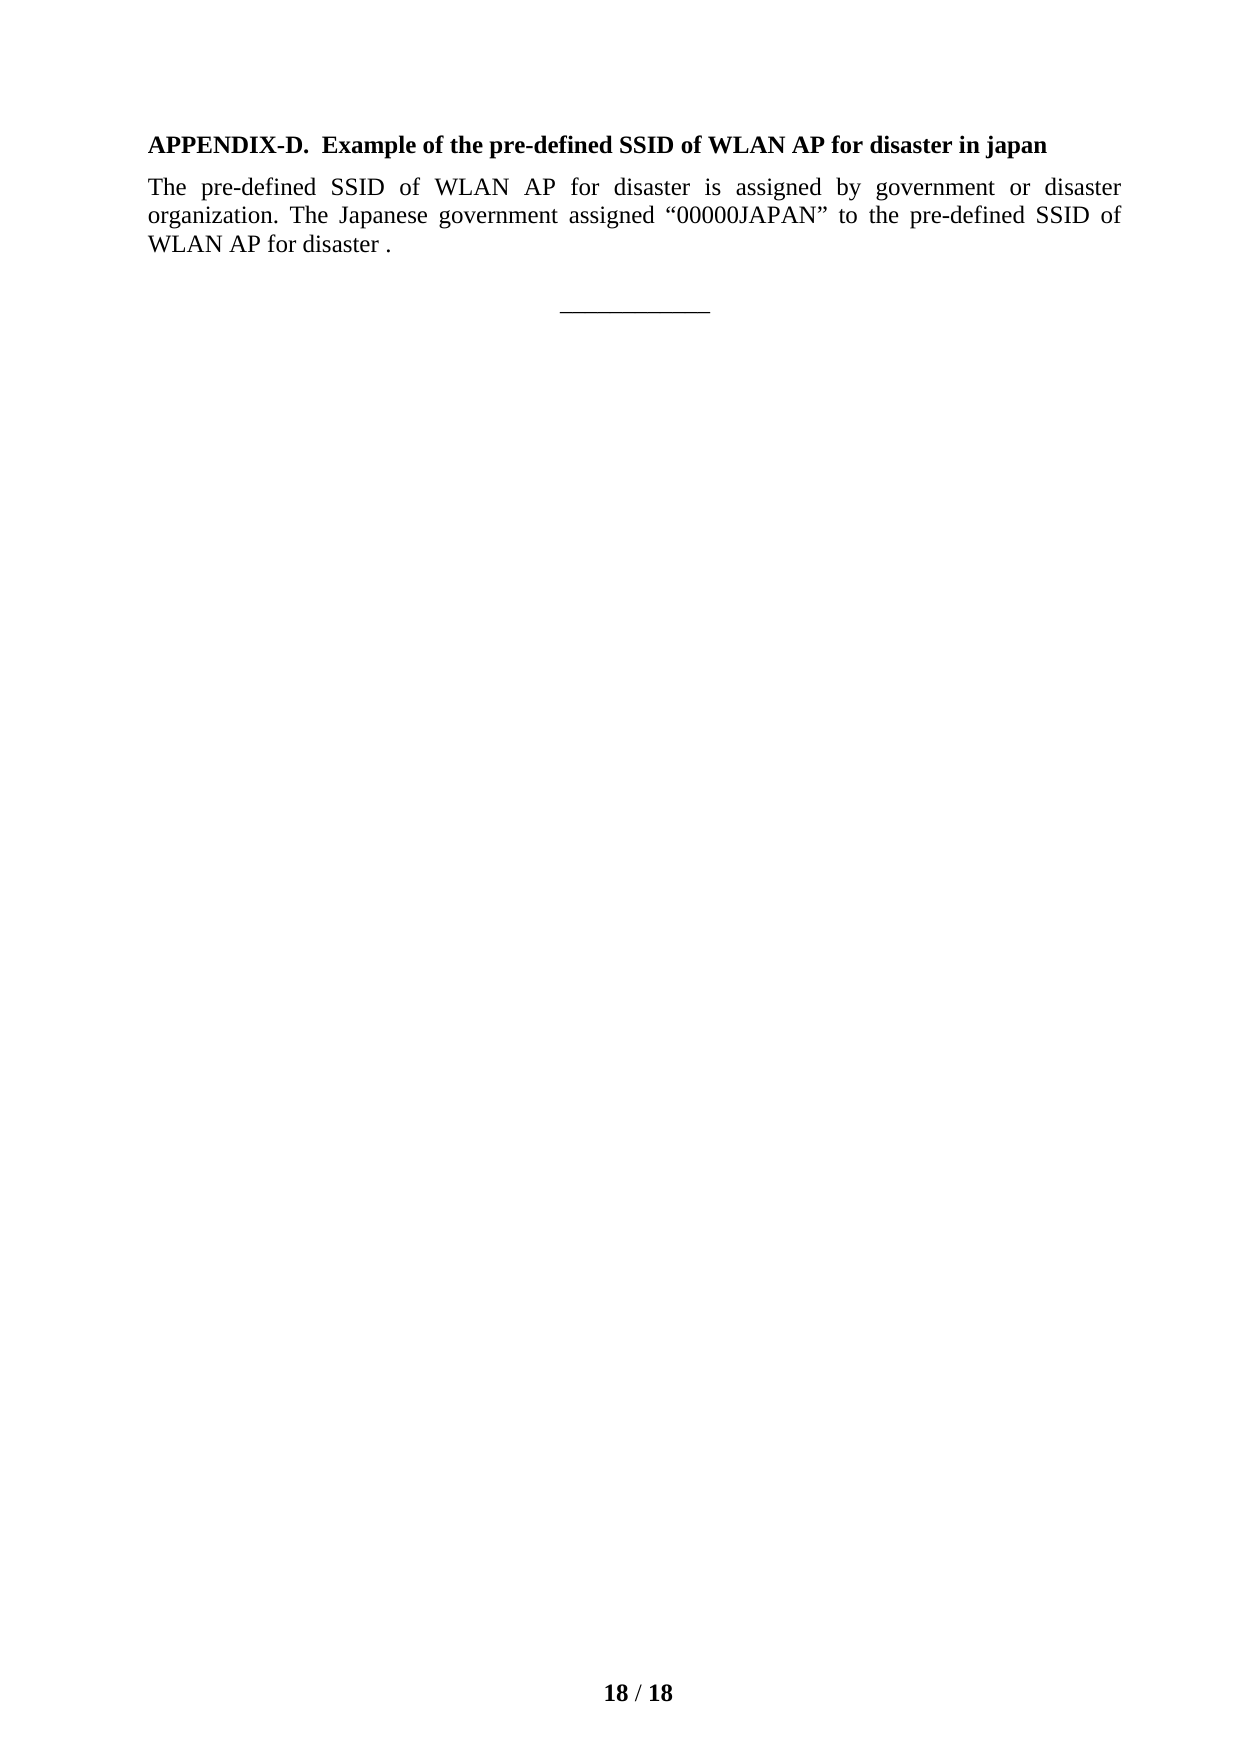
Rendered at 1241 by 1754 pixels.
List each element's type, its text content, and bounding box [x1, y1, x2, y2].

text APPENDIX-D. Example of the pre-defined SSID of WLAN AP for disaster in japan [148, 131, 1122, 159]
text ____________ [148, 287, 1122, 316]
text The pre-defined SSID of WLAN AP for disaster is assigned by government or disaster organization. The Japanese government assigned “00000JAPAN” to the pre-defined SSID of WLAN AP for disaster . [148, 172, 1122, 258]
